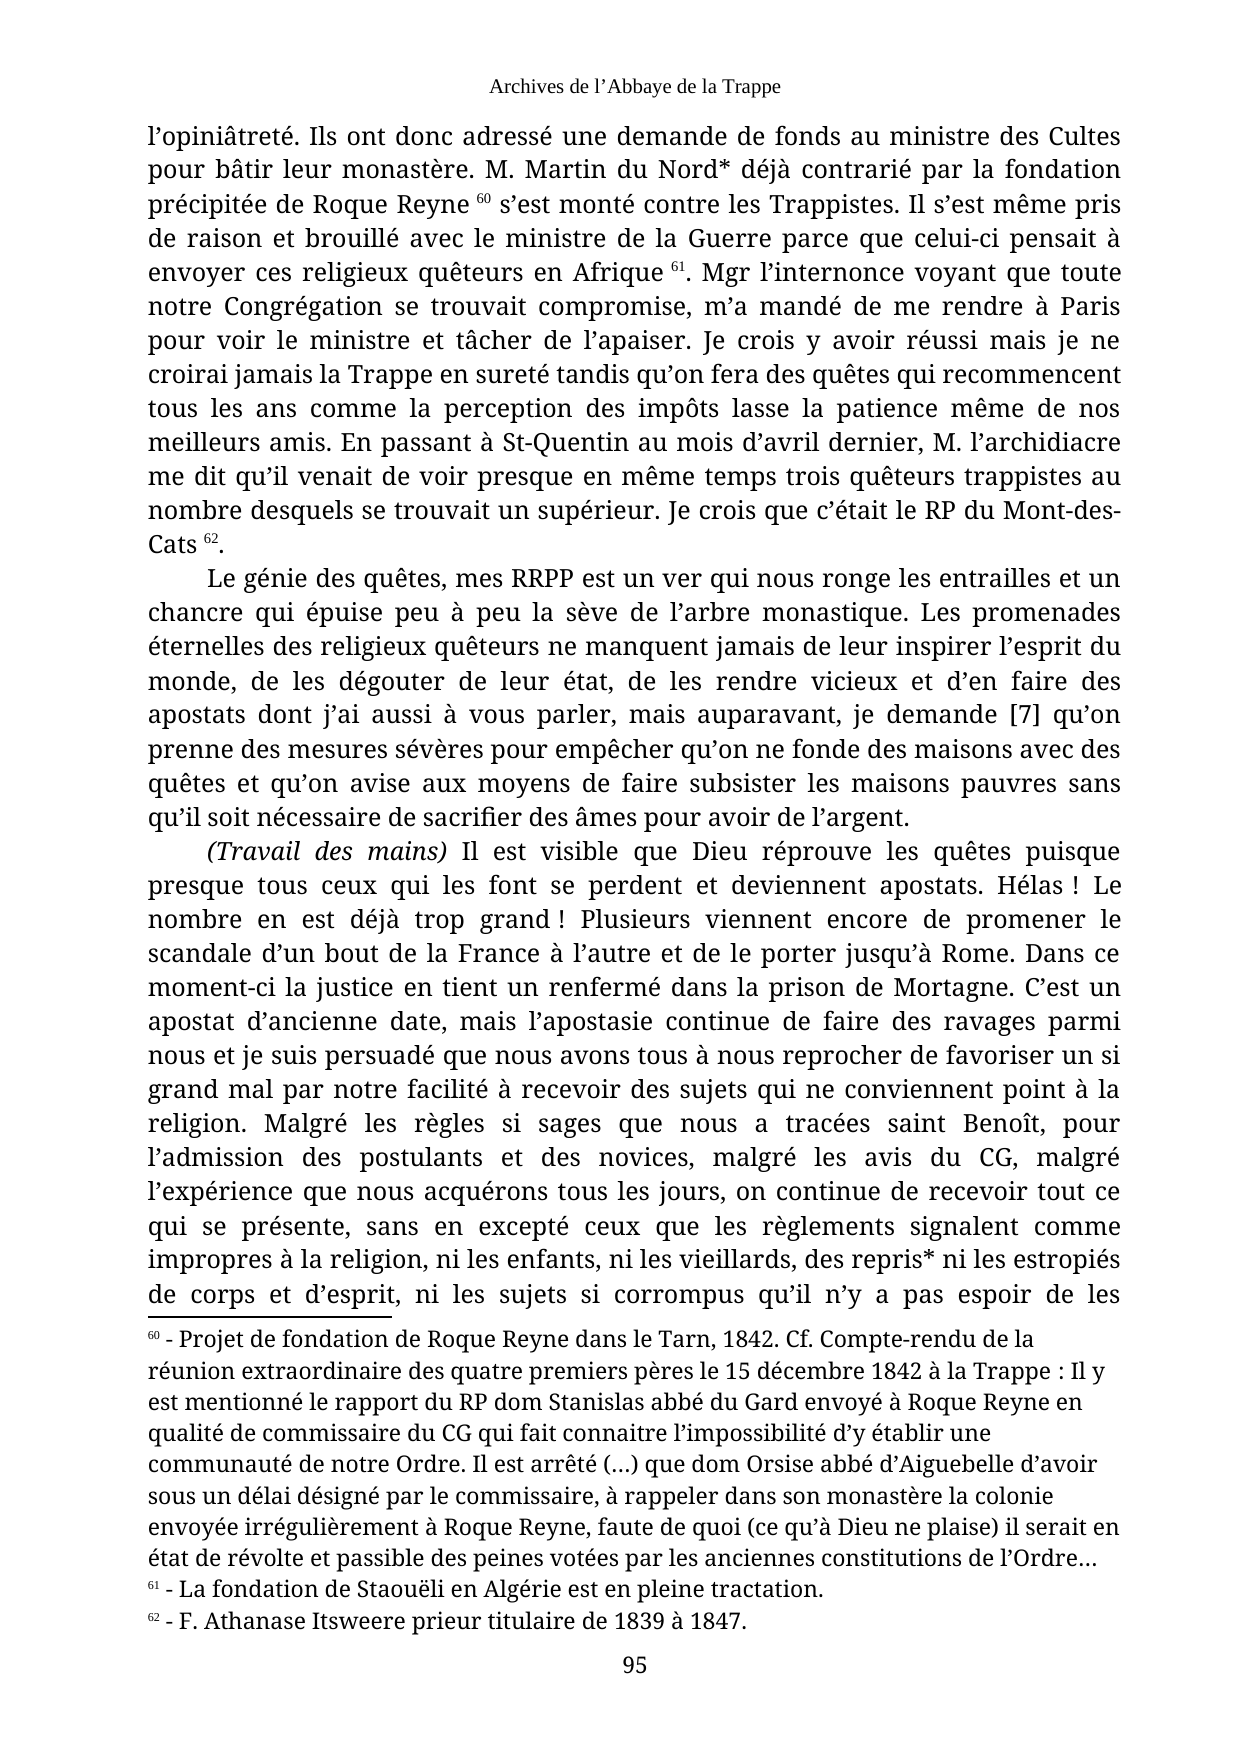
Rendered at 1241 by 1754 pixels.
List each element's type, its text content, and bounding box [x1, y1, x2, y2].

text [148, 833, 1122, 1310]
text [148, 118, 1122, 561]
text Le génie des quêtes, mes RRPP est un ver qui nous ronge les entrailles et un chancre qui épuise peu à peu la sève de l’arbre monastique. Les promenades éternelles des religieux quêteurs ne manquent jamais de leur inspirer l’esprit du monde, de les dégouter de leur état, de les rendre vicieux et d’en faire des apostats dont j’ai aussi à vous parler, mais auparavant, je demande [7] qu’on prenne des mesures sévères pour empêcher qu’on ne fonde des maisons avec des quêtes et qu’on avise aux moyens de faire subsister les maisons pauvres sans qu’il soit nécessaire de sacrifier des âmes pour avoir de l’argent. [148, 561, 1122, 833]
